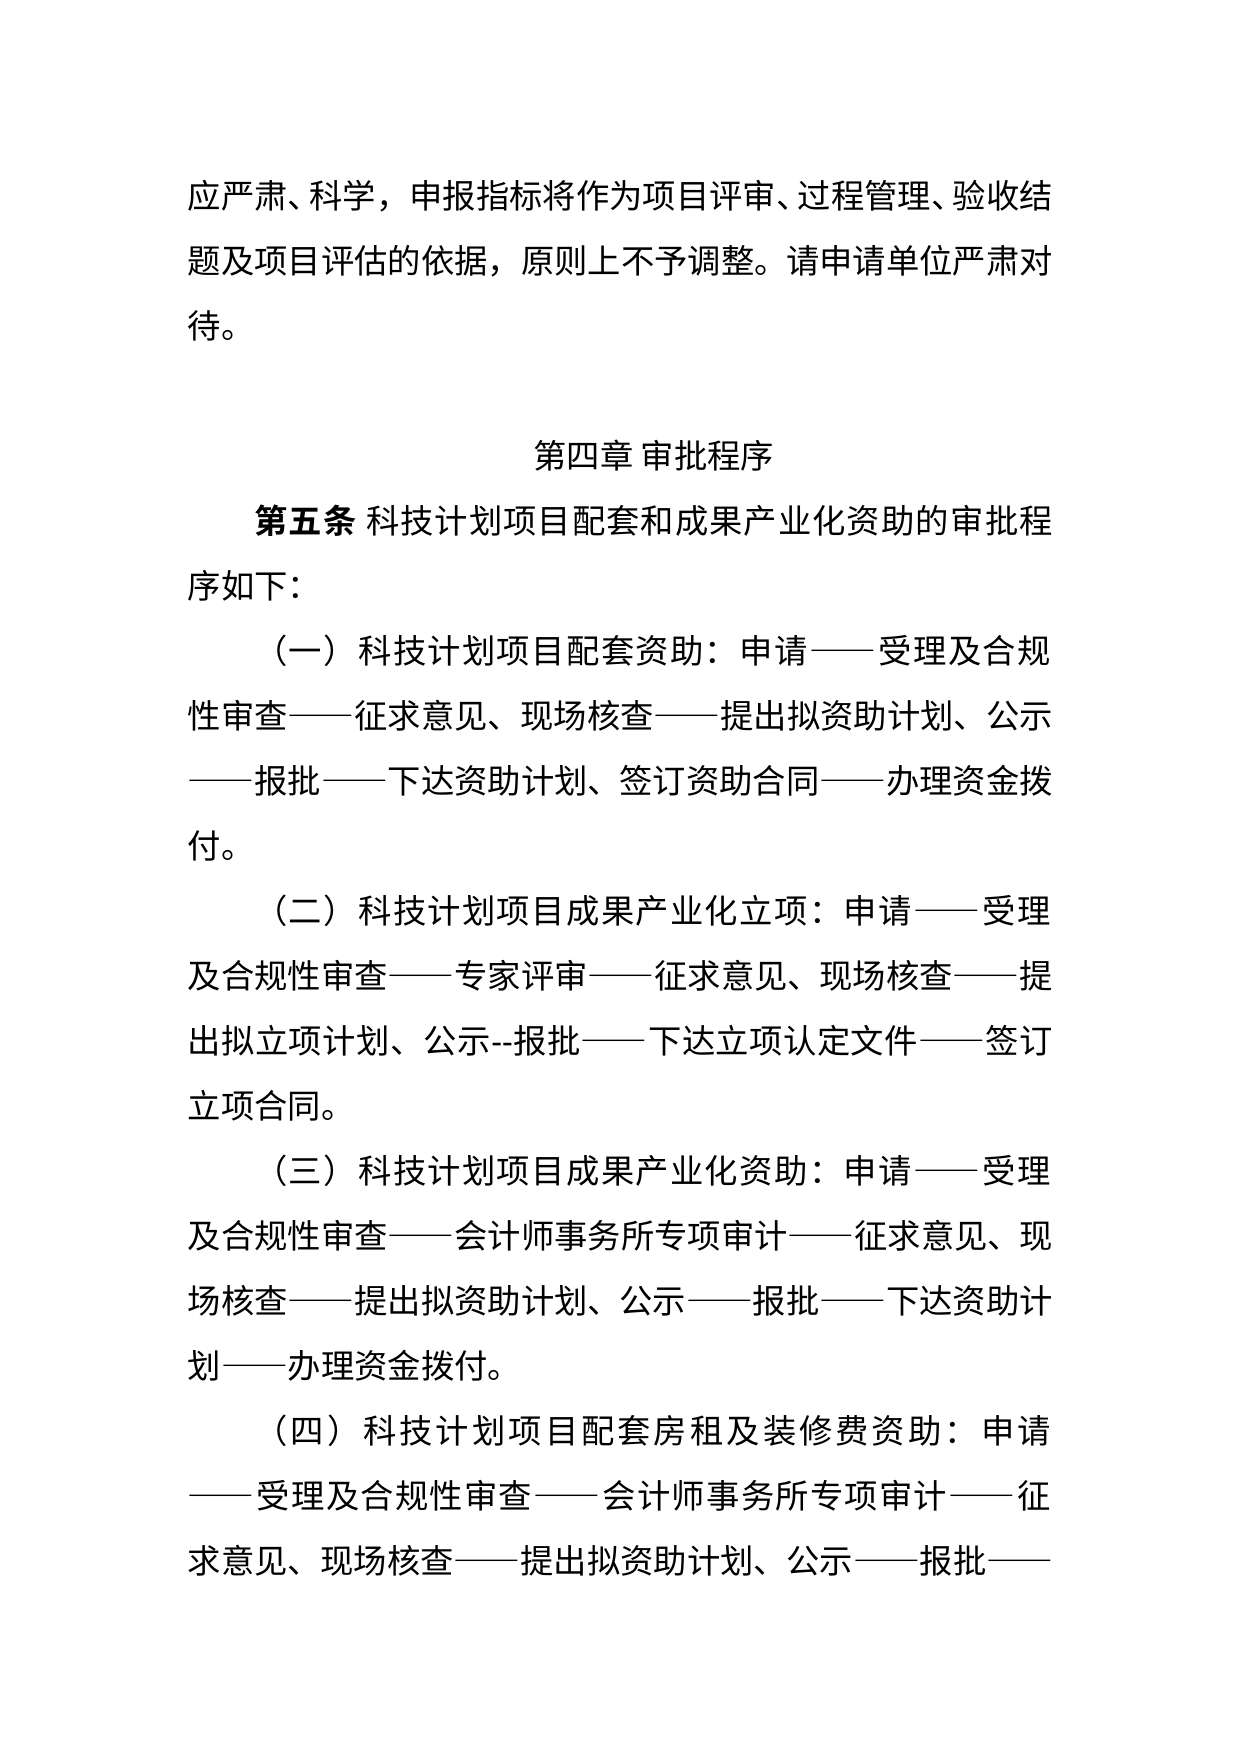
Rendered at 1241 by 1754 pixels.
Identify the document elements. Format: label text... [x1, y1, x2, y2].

text 第四章 审批程序 [187, 552, 1053, 617]
text 第五条 科技计划项目配套和成果产业化资助的审批程序如下： [187, 617, 1053, 747]
text 项目申请材料中拟取得的学术、技术及经济效益等指标应严肃、科学，申报指标将作为项目评审、过程管理、验收结题及项目评估的依据，原则上不予调整。请申请单位严肃对待。 [187, 227, 1053, 487]
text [187, 162, 1053, 227]
text （二）科技计划项目成果产业化立项：申请——受理及合规性审查——专家评审——征求意见、现场核查——提出拟立项计划、公示--报批——下达立项认定文件——签订立项合同。 [187, 1007, 1053, 1267]
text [187, 1527, 1053, 1592]
text （一）科技计划项目配套资助：申请——受理及合规性审查——征求意见、现场核查——提出拟资助计划、公示——报批——下达资助计划、签订资助合同——办理资金拨付。 [187, 747, 1053, 1007]
text （三）科技计划项目成果产业化资助：申请——受理及合规性审查——会计师事务所专项审计——征求意见、现场核查——提出拟资助计划、公示——报批——下达资助计划——办理资金拨付。 [187, 1267, 1053, 1527]
